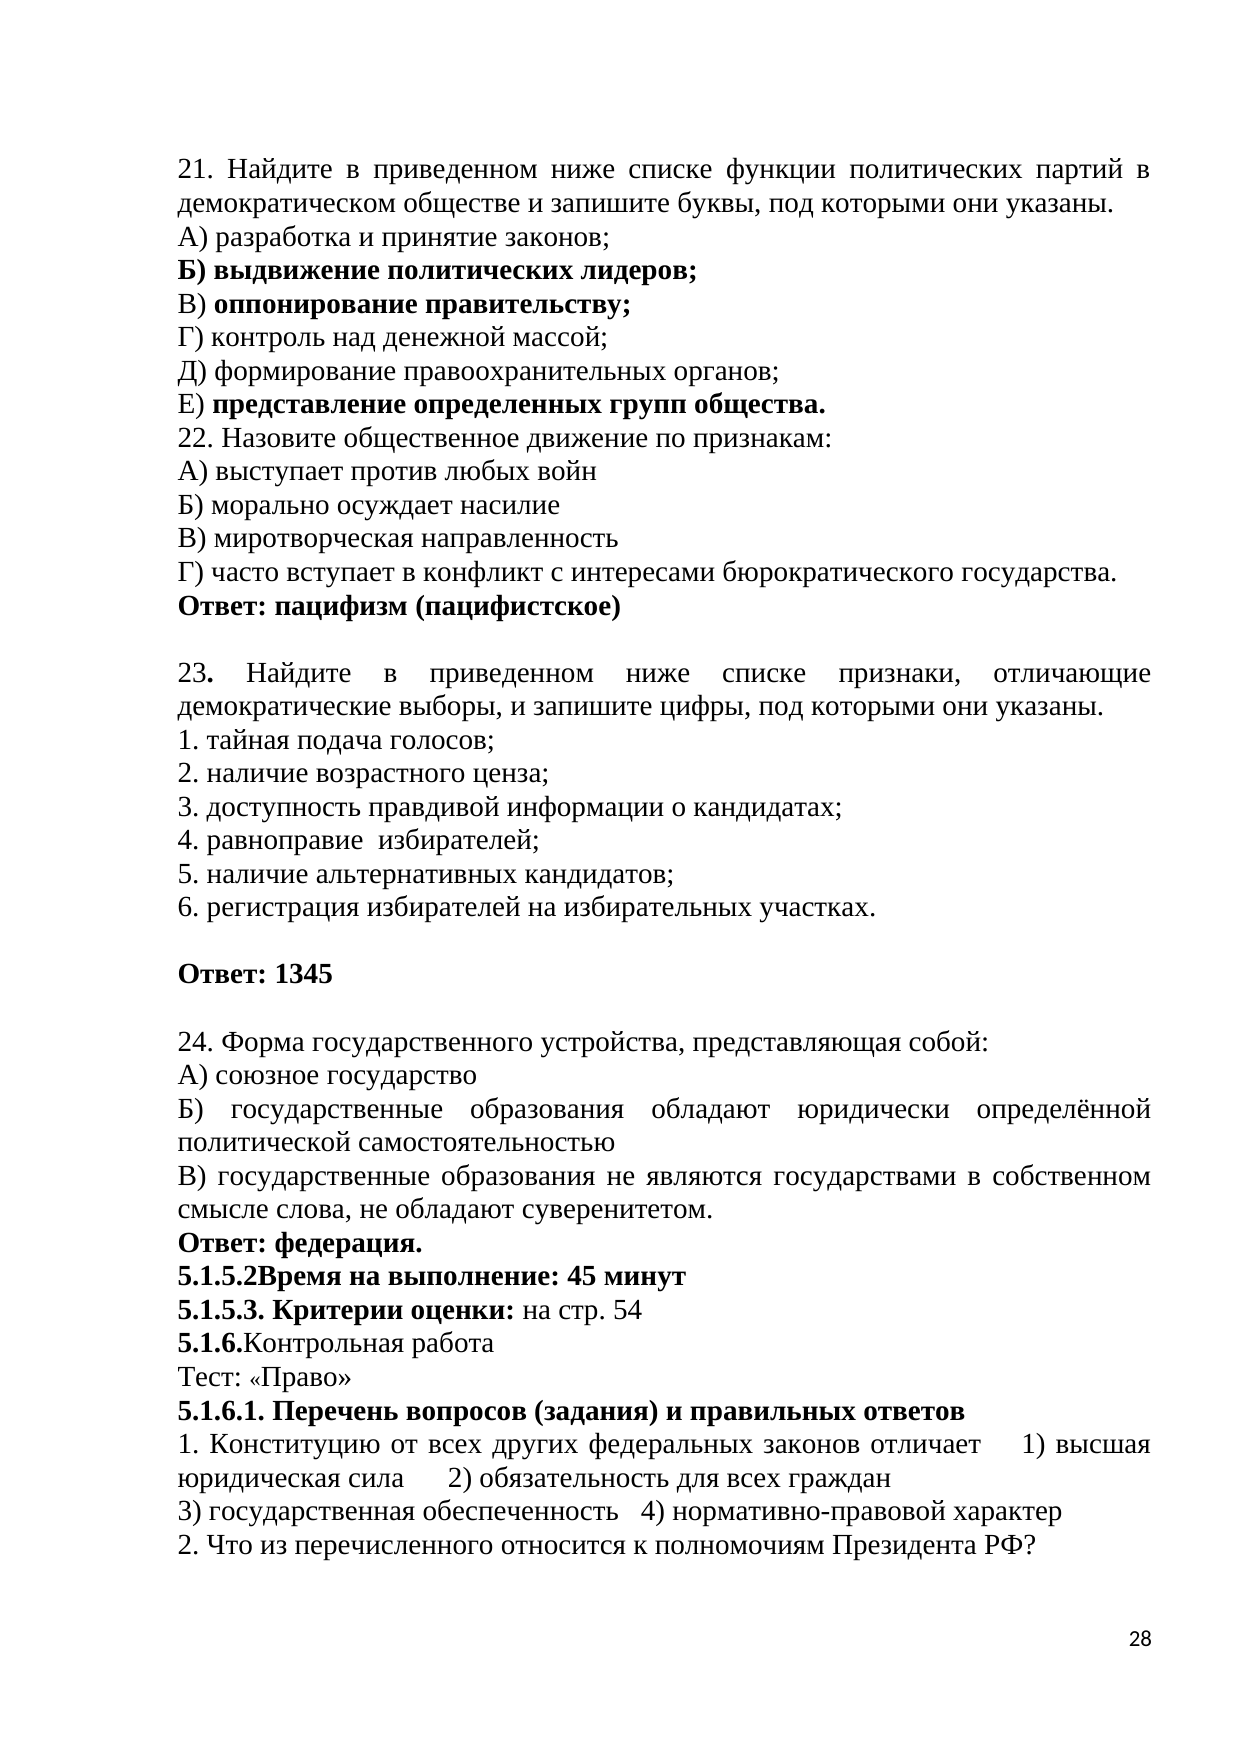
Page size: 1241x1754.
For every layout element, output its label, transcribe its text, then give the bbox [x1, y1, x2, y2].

text Е) представление определенных групп общества. [177, 386, 1152, 420]
text 5.1.6.1. Перечень вопросов (задания) и правильных ответов [177, 1393, 1152, 1426]
text 5.1.5.3. Критерии оценки: на стр. 54 [177, 1292, 1152, 1326]
text Б) морально осуждает насилие [177, 487, 1152, 521]
text 5. наличие альтернативных кандидатов; [177, 856, 1152, 889]
text В) оппонирование правительству; [177, 286, 1152, 319]
text Г) контроль над денежной массой; [177, 319, 1152, 353]
text 5.1.5.2Время на выполнение: 45 минут [177, 1258, 1152, 1292]
text 23. Найдите в приведенном ниже списке признаки, отличающие демократические выборы, и запишите цифры, под которыми они указаны. [177, 655, 1152, 722]
text 22. Назовите общественное движение по признакам: [177, 420, 1152, 453]
text 5.1.6.Контрольная работа [177, 1326, 1152, 1359]
text Ответ: 1345 [177, 957, 1152, 990]
text А) союзное государство [177, 1057, 1152, 1091]
text Тест: «Право» [177, 1359, 1152, 1393]
text 24. Форма государственного устройства, представляющая собой: [177, 1024, 1152, 1057]
text В) государственные образования не являются государствами в собственном смысле слова, не обладают суверенитетом. [177, 1158, 1152, 1225]
text Б) выдвижение политических лидеров; [177, 252, 1152, 286]
text 4. равноправие избирателей; [177, 822, 1152, 856]
text Ответ: федерация. [177, 1225, 1152, 1258]
text 3) государственная обеспеченность 4) нормативно-правовой характер [177, 1493, 1152, 1527]
text В) миротворческая направленность [177, 521, 1152, 554]
text 2. наличие возрастного ценза; [177, 755, 1152, 789]
text Б) государственные образования обладают юридически определённой политической самостоятельностью [177, 1091, 1152, 1158]
text Ответ: пацифизм (пацифистское) [177, 588, 1152, 621]
text Д) формирование правоохранительных органов; [177, 353, 1152, 386]
text 1. Конституцию от всех других федеральных законов отличает 1) высшая юридическая сила 2) обязательность для всех граждан [177, 1426, 1152, 1493]
text 21. Найдите в приведенном ниже списке функции политических партий в демократическом обществе и запишите буквы, под которыми они указаны. [177, 152, 1152, 219]
text А) выступает против любых войн [177, 453, 1152, 487]
text 2. Что из перечисленного относится к полномочиям Президента РФ? [177, 1527, 1152, 1560]
text 1. тайная подача голосов; [177, 722, 1152, 755]
text 6. регистрация избирателей на избирательных участках. [177, 889, 1152, 923]
text А) разработка и принятие законов; [177, 219, 1152, 252]
text Г) часто вступает в конфликт с интересами бюрократического государства. [177, 554, 1152, 588]
text 3. доступность правдивой информации о кандидатах; [177, 789, 1152, 822]
